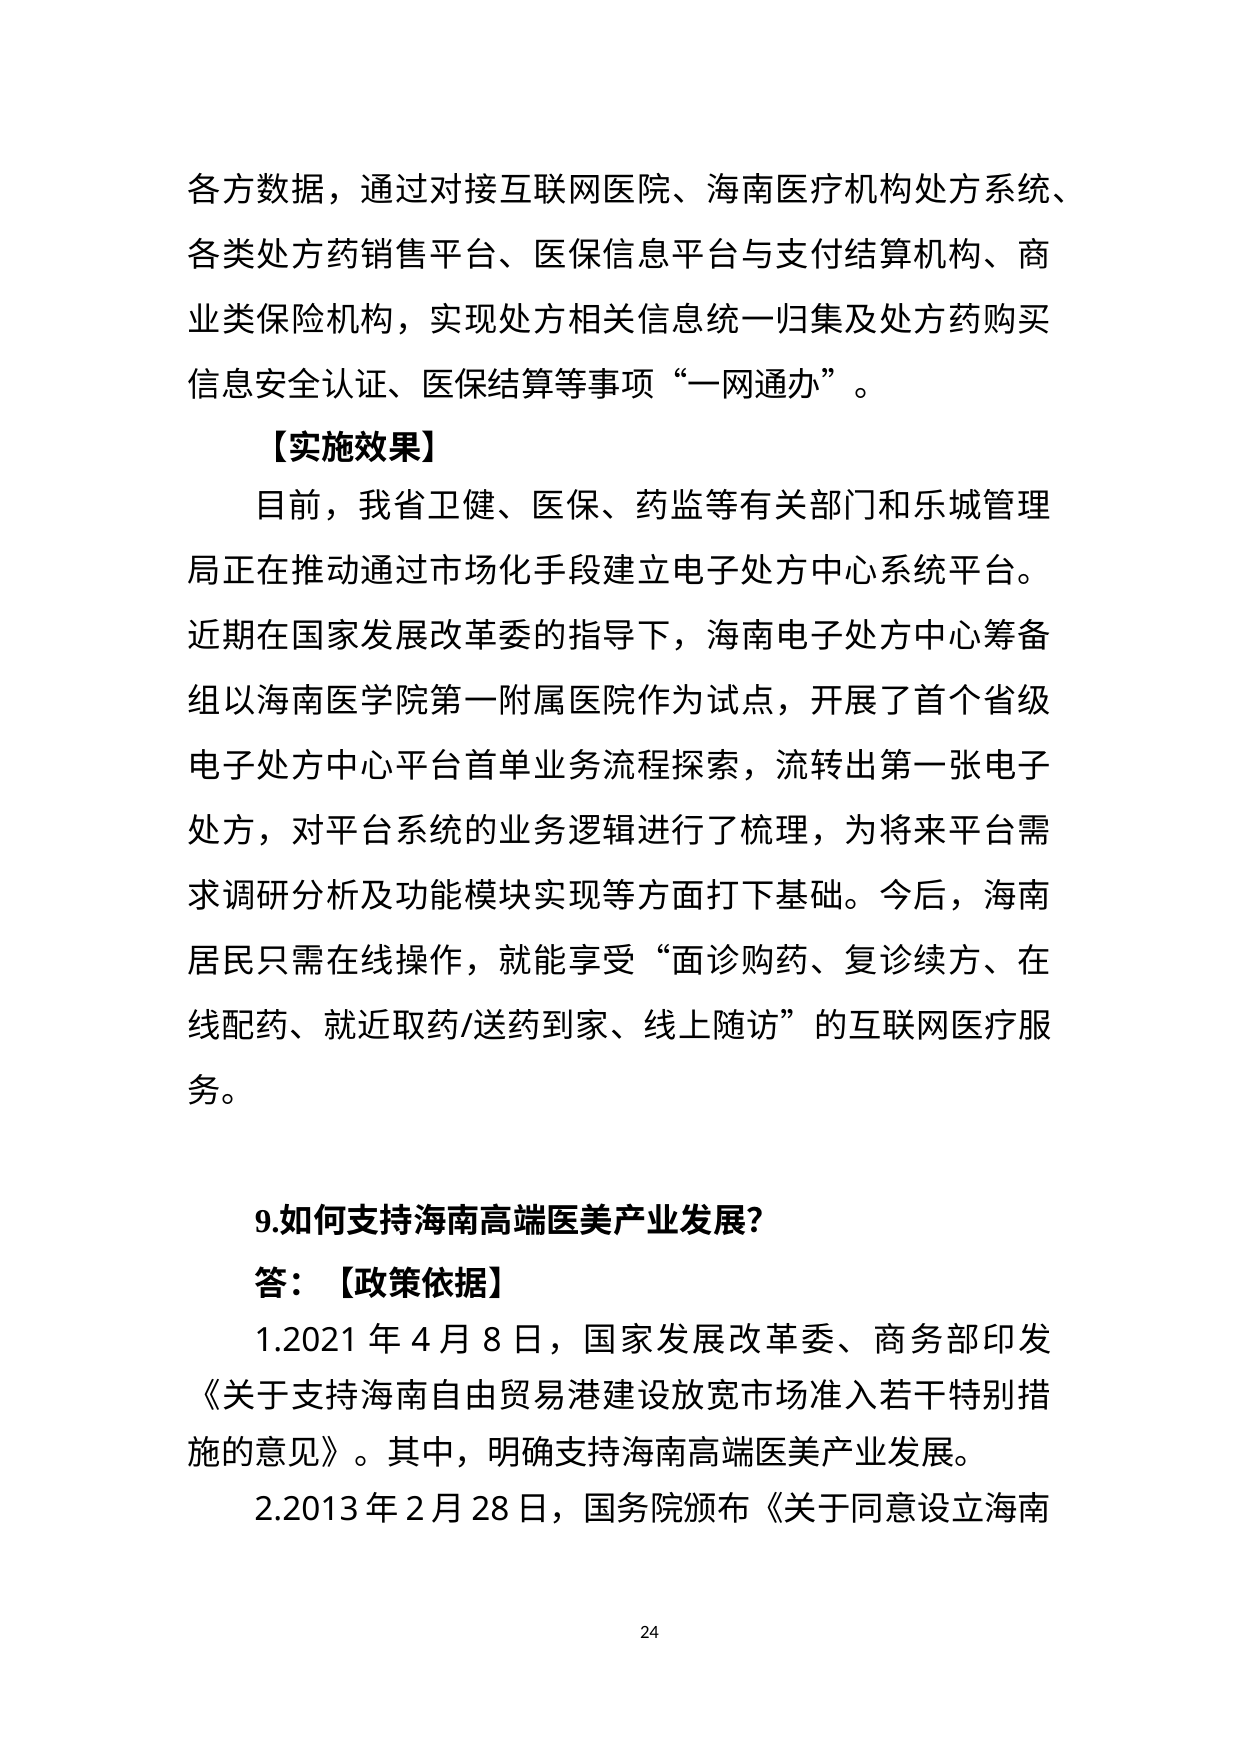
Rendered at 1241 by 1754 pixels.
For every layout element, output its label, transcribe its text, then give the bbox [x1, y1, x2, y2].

text 1.2021年4月8日，国家发展改革委、商务部印发《关于支持海南自由贸易港建设放宽市场准入若干特别措施的意见》。其中，明确支持海南高端医美产业发展。 [187, 1307, 1053, 1475]
text 答：【政策依据】 [187, 1250, 1053, 1307]
subtitle 9.如何支持海南高端医美产业发展？ [187, 1185, 1053, 1250]
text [187, 1475, 1053, 1532]
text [187, 154, 1053, 414]
text 【实施效果】 [187, 414, 1053, 470]
text 目前，我省卫健、医保、药监等有关部门和乐城管理局正在推动通过市场化手段建立电子处方中心系统平台。近期在国家发展改革委的指导下，海南电子处方中心筹备组以海南医学院第一附属医院作为试点，开展了首个省级电子处方中心平台首单业务流程探索，流转出第一张电子处方，对平台系统的业务逻辑进行了梳理，为将来平台需求调研分析及功能模块实现等方面打下基础。今后，海南居民只需在线操作，就能享受“面诊购药、复诊续方、在线配药、就近取药/送药到家、线上随访”的互联网医疗服务。 [187, 470, 1053, 1120]
